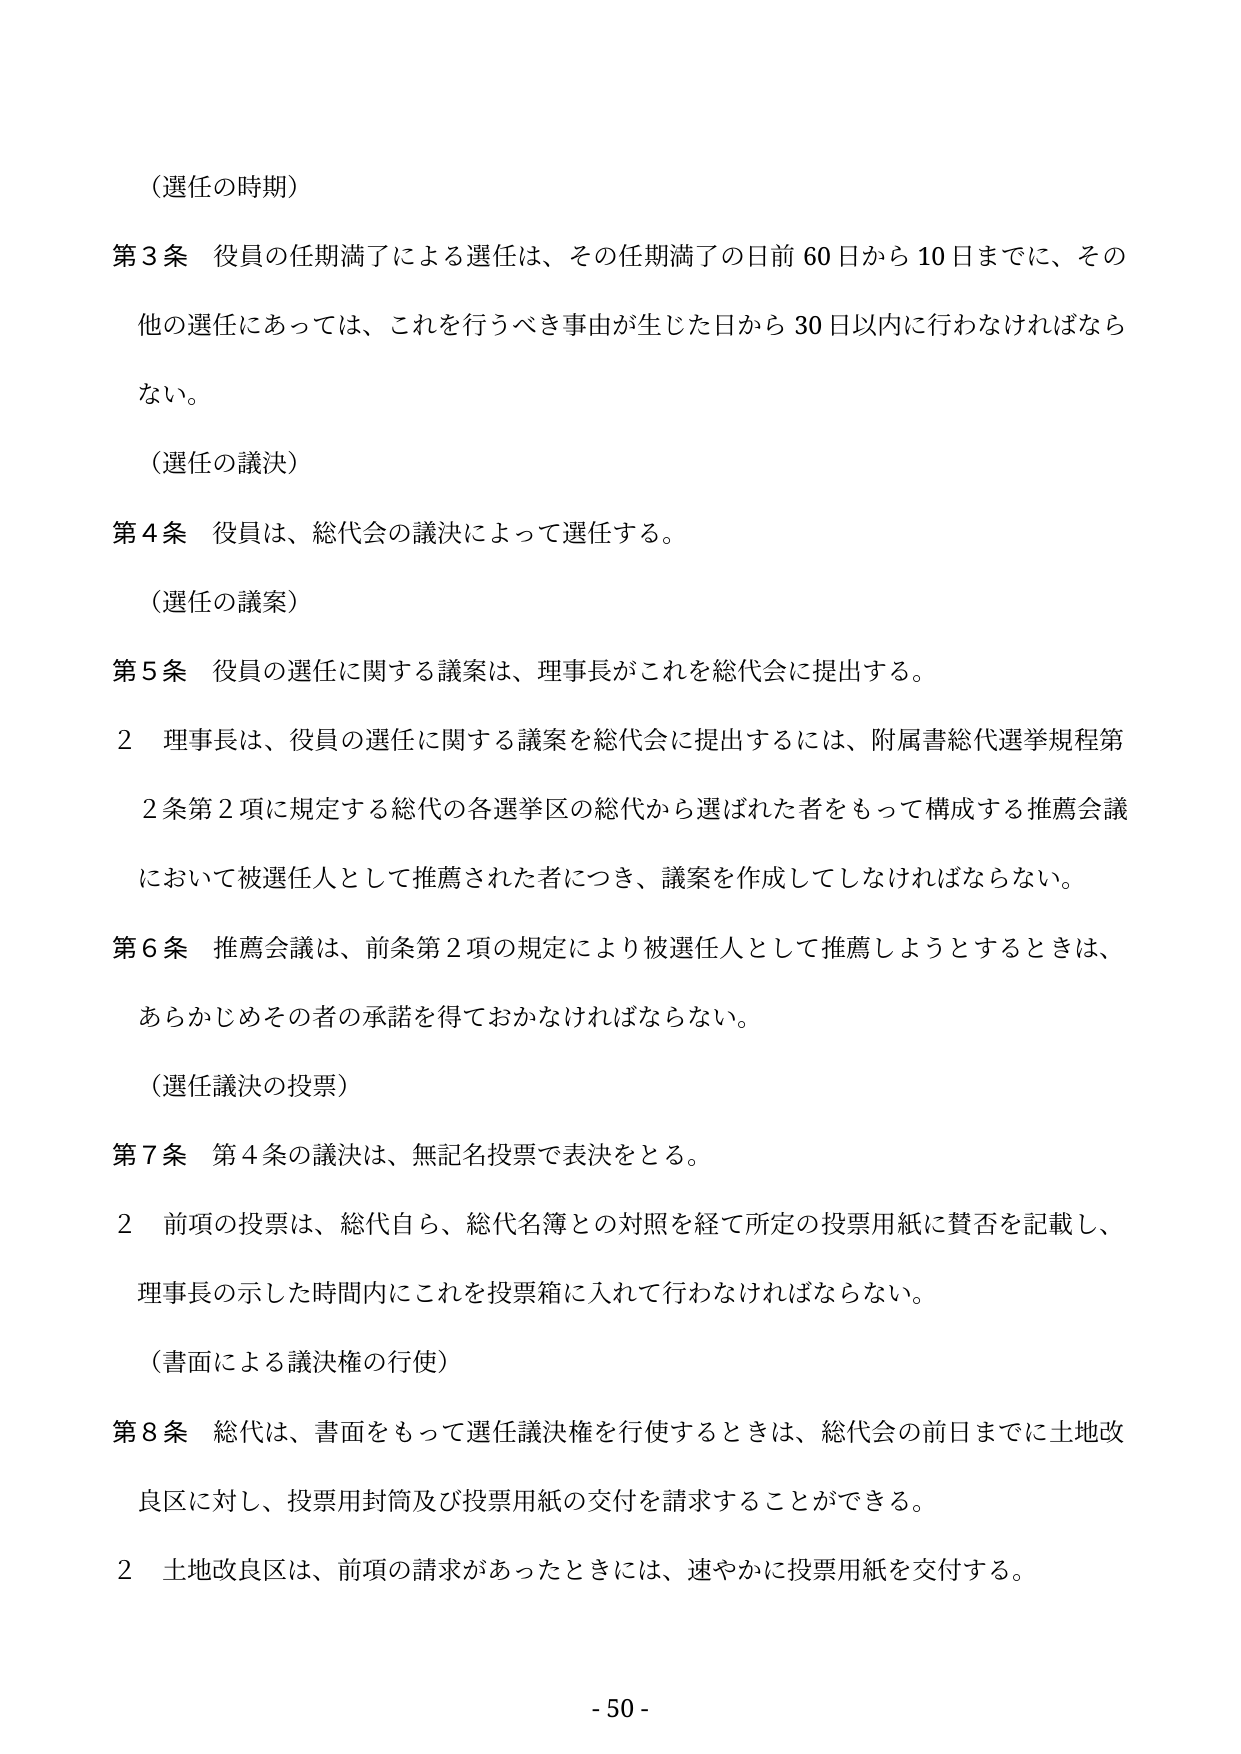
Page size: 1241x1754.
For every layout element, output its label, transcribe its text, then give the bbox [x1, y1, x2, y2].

text （選任の時期） [137, 151, 1128, 220]
text （選任の議案） [137, 566, 1128, 635]
text 第４条 役員は、総代会の議決によって選任する。 [112, 497, 1128, 566]
text 第７条 第４条の議決は、無記名投票で表決をとる。 [112, 1119, 1128, 1188]
text 第５条 役員の選任に関する議案は、理事長がこれを総代会に提出する。 [112, 635, 1128, 704]
text 第３条 役員の任期満了による選任は、その任期満了の日前60日から10日までに、その他の選任にあっては、これを行うべき事由が生じた日から30日以内に行わなければならない。 [112, 220, 1128, 427]
text （選任の議決） [137, 427, 1128, 497]
text ２ 理事長は、役員の選任に関する議案を総代会に提出するには、附属書総代選挙規程第２条第２項に規定する総代の各選挙区の総代から選ばれた者をもって構成する推薦会議において被選任人として推薦された者につき、議案を作成してしなければならない。 [112, 704, 1128, 912]
text （書面による議決権の行使） [137, 1327, 1128, 1396]
text ２ 土地改良区は、前項の請求があったときには、速やかに投票用紙を交付する。 [112, 1534, 1128, 1603]
text （選任議決の投票） [137, 1050, 1128, 1119]
text 第６条 推薦会議は、前条第２項の規定により被選任人として推薦しようとするときは、あらかじめその者の承諾を得ておかなければならない。 [112, 912, 1128, 1050]
text 第８条 総代は、書面をもって選任議決権を行使するときは、総代会の前日までに土地改良区に対し、投票用封筒及び投票用紙の交付を請求することができる。 [112, 1396, 1128, 1534]
text ２ 前項の投票は、総代自ら、総代名簿との対照を経て所定の投票用紙に賛否を記載し、理事長の示した時間内にこれを投票箱に入れて行わなければならない。 [112, 1188, 1128, 1327]
